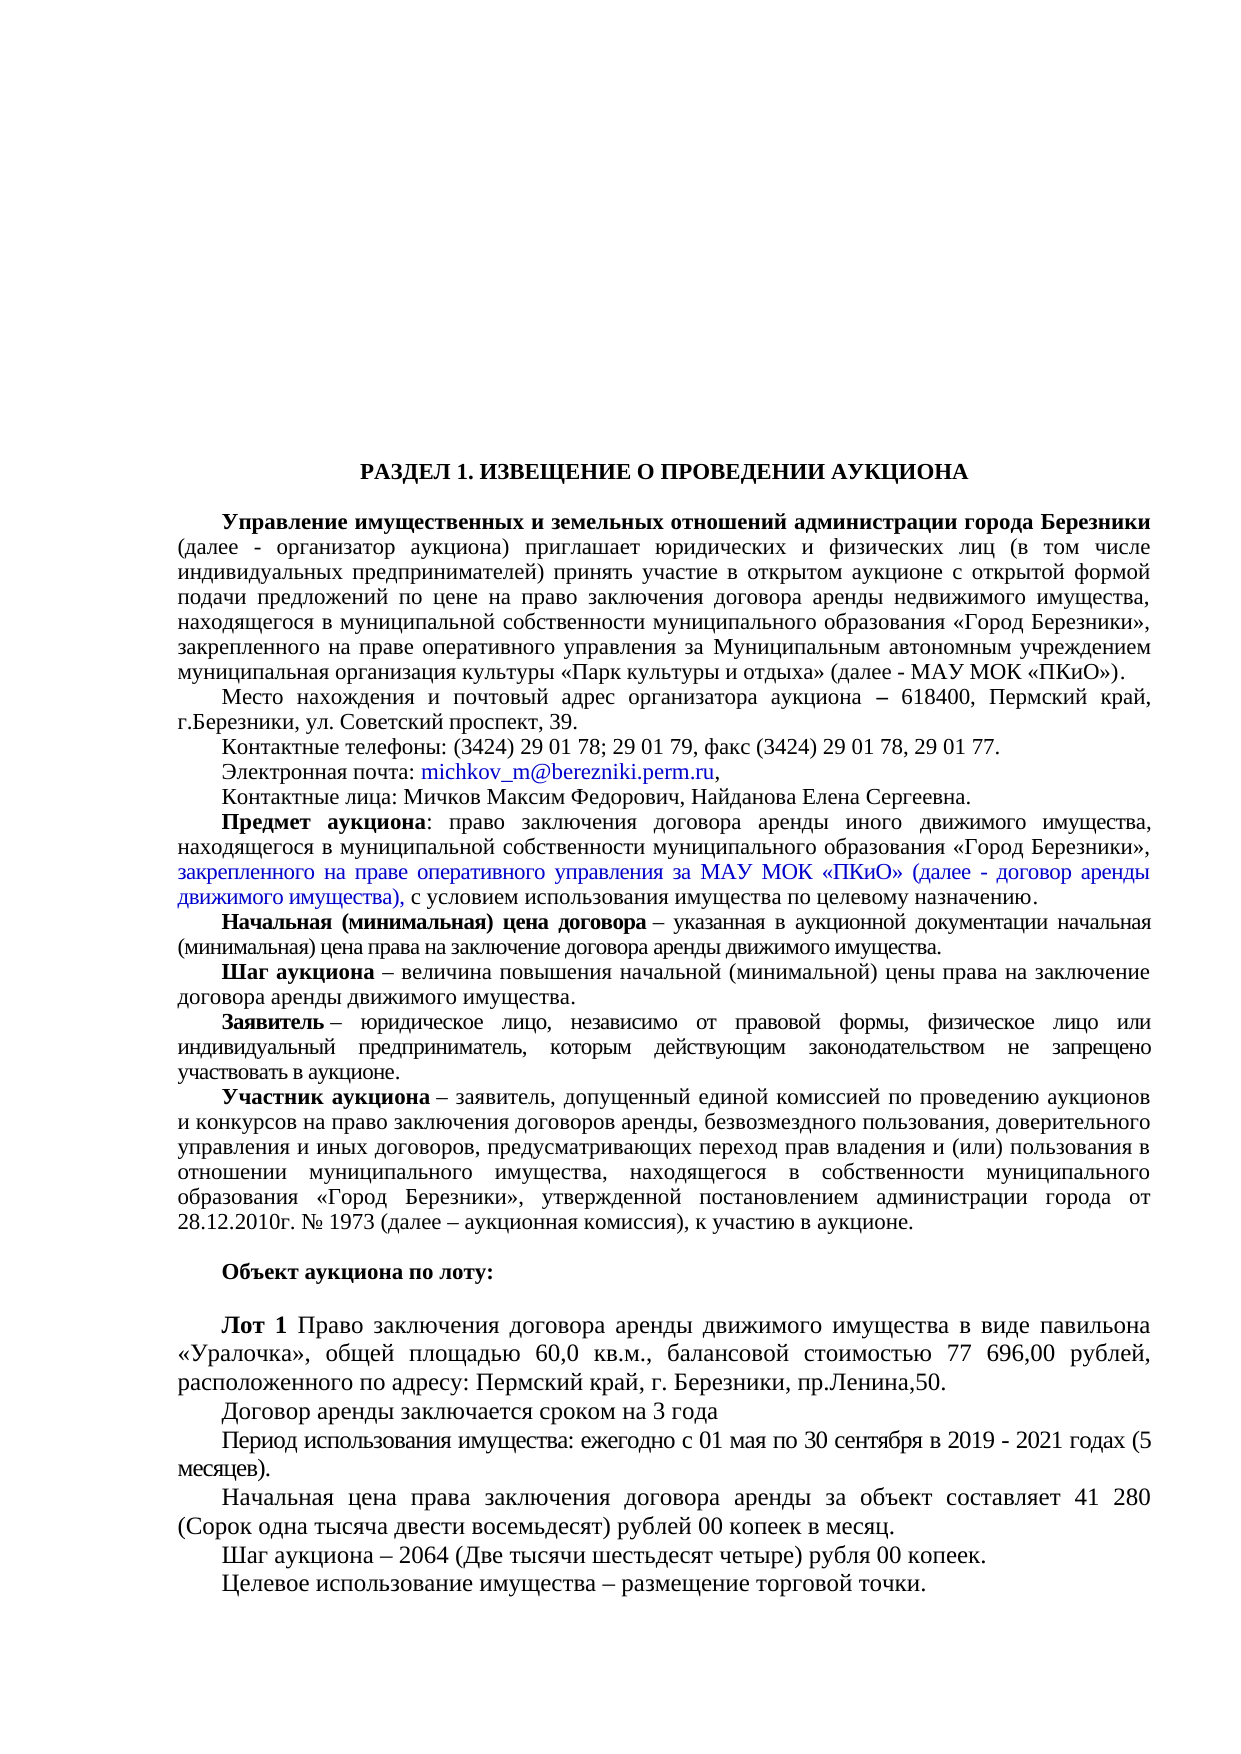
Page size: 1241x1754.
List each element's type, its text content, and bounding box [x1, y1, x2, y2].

text Электронная почта: michkov_m@berezniki.perm.ru, [177, 760, 1152, 785]
text Предмет аукциона: право заключения договора аренды иного движимого имущества, находящегося в муниципальной собственности муниципального образования «Город Березники», закрепленного на праве оперативного управления за МАУ МОК «ПКиО» (далее - договор аренды движимого имущества), с условием использования имущества по целевому назначению. [177, 810, 1152, 910]
text Договор аренды заключается сроком на 3 года [177, 1396, 1152, 1425]
text РАЗДЕЛ 1. ИЗВЕЩЕНИЕ О ПРОВЕДЕНИИ АУКЦИОНА [177, 460, 1152, 485]
text Шаг аукциона – величина повышения начальной (минимальной) цены права на заключение договора аренды движимого имущества. [177, 960, 1152, 1010]
text Контактные лица: Мичков Максим Федорович, Найданова Елена Сергеевна. [177, 785, 1152, 810]
text Шаг аукциона – 2064 (Две тысячи шестьдесят четыре) рубля 00 копеек. [177, 1540, 1152, 1568]
text Начальная цена права заключения договора аренды за объект составляет 41 280 (Сорок одна тысяча двести восемьдесят) рублей 00 копеек в месяц. [177, 1482, 1152, 1540]
text Контактные телефоны: (3424) 29 01 78; 29 01 79, факс (3424) 29 01 78, 29 01 77. [177, 735, 1152, 760]
text Лот 1 Право заключения договора аренды движимого имущества в виде павильона «Уралочка», общей площадью 60,0 кв.м., балансовой стоимостью 77 696,00 рублей, расположенного по адресу: Пермский край, г. Березники, пр.Ленина,50. [177, 1310, 1152, 1396]
text Период использования имущества: ежегодно с 01 мая по 30 сентября в 2019 - 2021 годах (5 месяцев). [177, 1425, 1152, 1482]
text Объект аукциона по лоту: [177, 1260, 1152, 1285]
text Начальная (минимальная) цена договора – указанная в аукционной документации начальная (минимальная) цена права на заключение договора аренды движимого имущества. [177, 910, 1152, 960]
text Управление имущественных и земельных отношений администрации города Березники (далее - организатор аукциона) приглашает юридических и физических лиц (в том числе индивидуальных предпринимателей) принять участие в открытом аукционе с открытой формой подачи предложений по цене на право заключения договора аренды недвижимого имущества, находящегося в муниципальной собственности муниципального образования «Город Березники», закрепленного на праве оперативного управления за Муниципальным автономным учреждением муниципальная организация культуры «Парк культуры и отдыха» (далее - МАУ МОК «ПКиО»). [177, 510, 1152, 685]
text Заявитель – юридическое лицо, независимо от правовой формы, физическое лицо или индивидуальный предприниматель, которым действующим законодательством не запрещено участвовать в аукционе. [177, 1010, 1152, 1085]
text Место нахождения и почтовый адрес организатора аукциона – 618400, Пермский край, г.Березники, ул. Советский проспект, 39. [177, 685, 1152, 735]
text Участник аукциона – заявитель, допущенный единой комиссией по проведению аукционов и конкурсов на право заключения договоров аренды, безвозмездного пользования, доверительного управления и иных договоров, предусматривающих переход прав владения и (или) пользования в отношении муниципального имущества, находящегося в собственности муниципального образования «Город Березники», утвержденной постановлением администрации города от 28.12.2010г. № 1973 (далее – аукционная комиссия), к участию в аукционе. [177, 1085, 1152, 1235]
text Целевое использование имущества – размещение торговой точки. [177, 1568, 1152, 1597]
